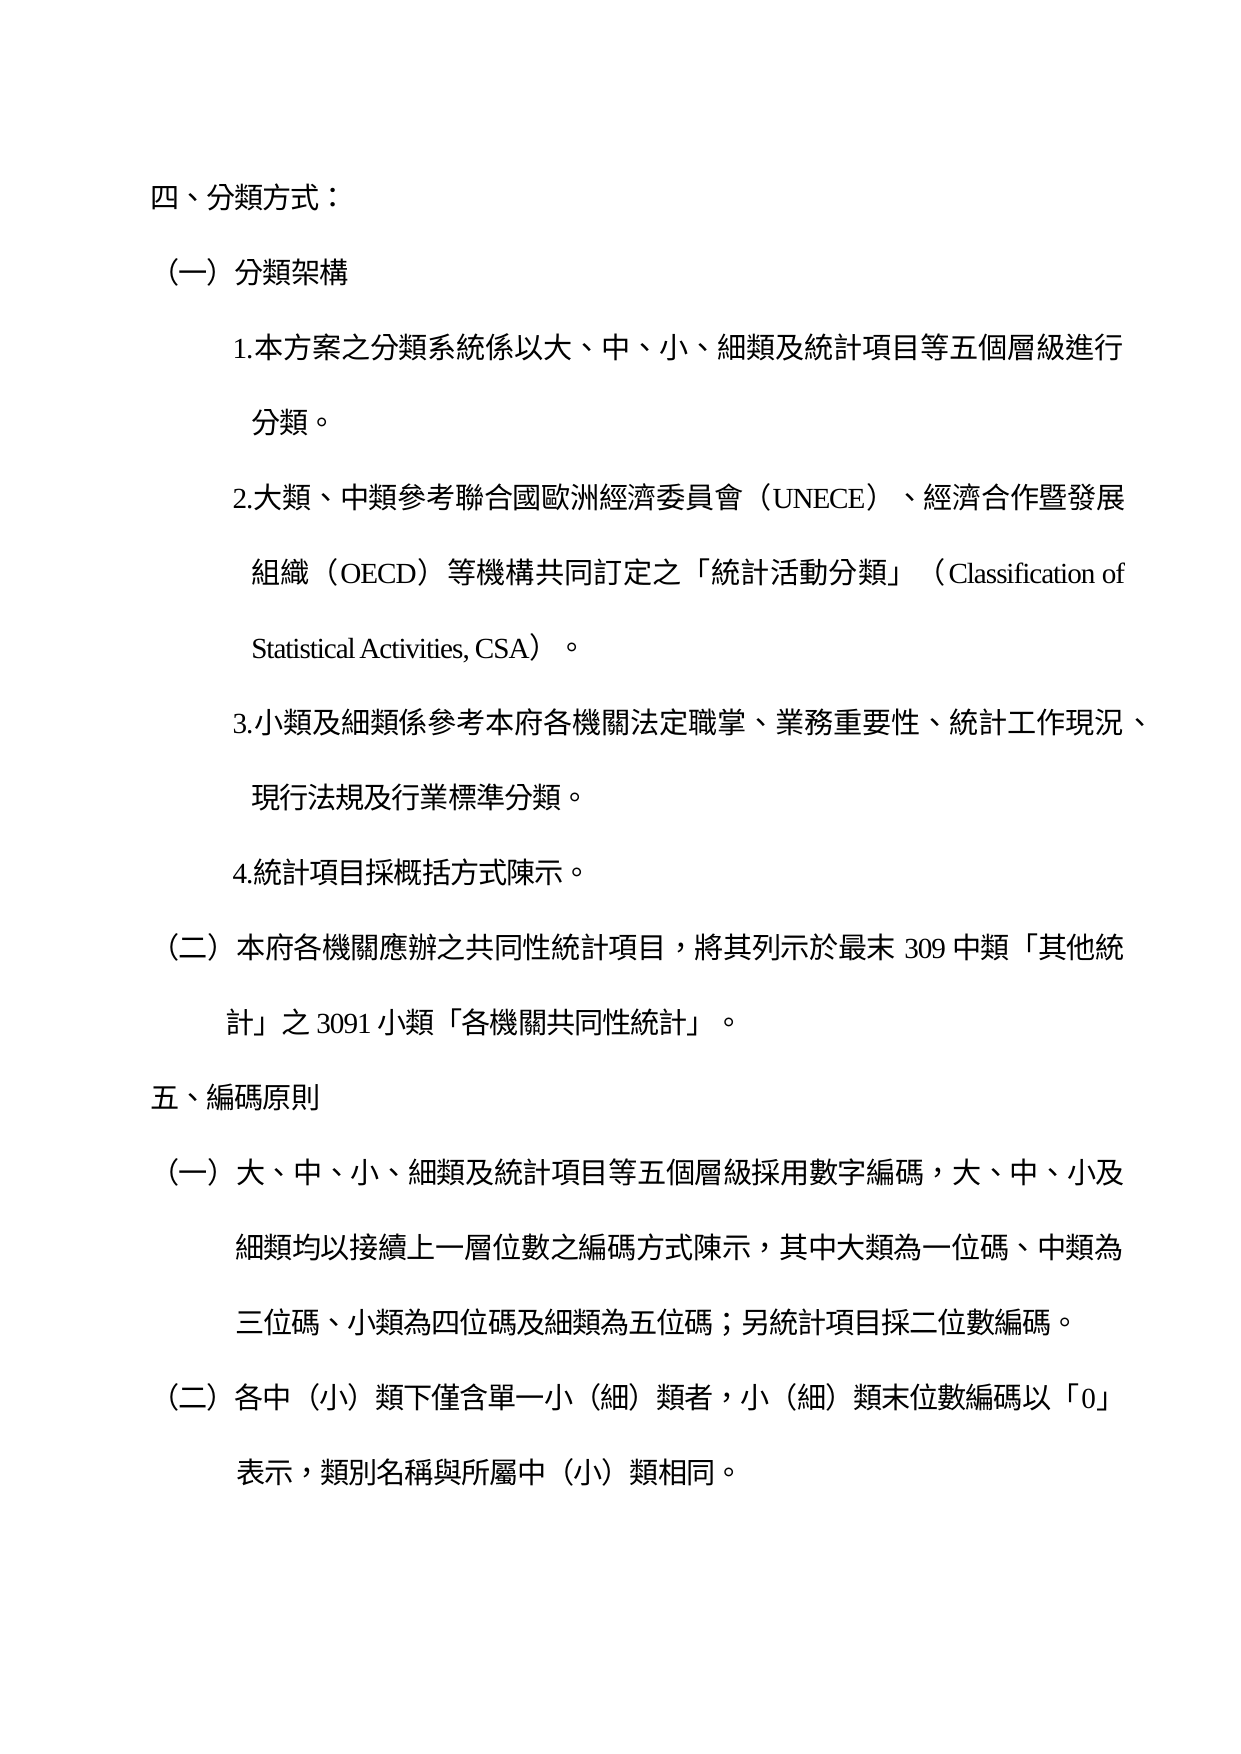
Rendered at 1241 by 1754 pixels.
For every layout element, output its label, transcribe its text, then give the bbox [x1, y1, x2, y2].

text （二）本府各機關應辦之共同性統計項目，將其列示於最末309中類「其他統計」之3091小類「各機關共同性統計」。 [150, 908, 1125, 1058]
text （二）各中（小）類下僅含單一小（細）類者，小（細）類末位數編碼以「0」表示，類別名稱與所屬中（小）類相同。 [150, 1358, 1125, 1508]
text 五、編碼原則 [150, 1058, 1125, 1133]
text 1.本方案之分類系統係以大、中、小、細類及統計項目等五個層級進行分類。 [232, 308, 1125, 458]
text （一）大、中、小、細類及統計項目等五個層級採用數字編碼，大、中、小及細類均以接續上一層位數之編碼方式陳示，其中大類為一位碼、中類為三位碼、小類為四位碼及細類為五位碼；另統計項目採二位數編碼。 [150, 1133, 1125, 1358]
text 3.小類及細類係參考本府各機關法定職掌、業務重要性、統計工作現況、現行法規及行業標準分類。 [232, 683, 1125, 833]
text （一）分類架構 [150, 233, 1125, 308]
text 4.統計項目採概括方式陳示。 [232, 833, 1125, 908]
text 四、分類方式： [150, 158, 1125, 233]
text 2.大類、中類參考聯合國歐洲經濟委員會（UNECE）、經濟合作暨發展組織（OECD）等機構共同訂定之「統計活動分類」（Classification of Statistical Activities, CSA）。 [232, 458, 1125, 683]
